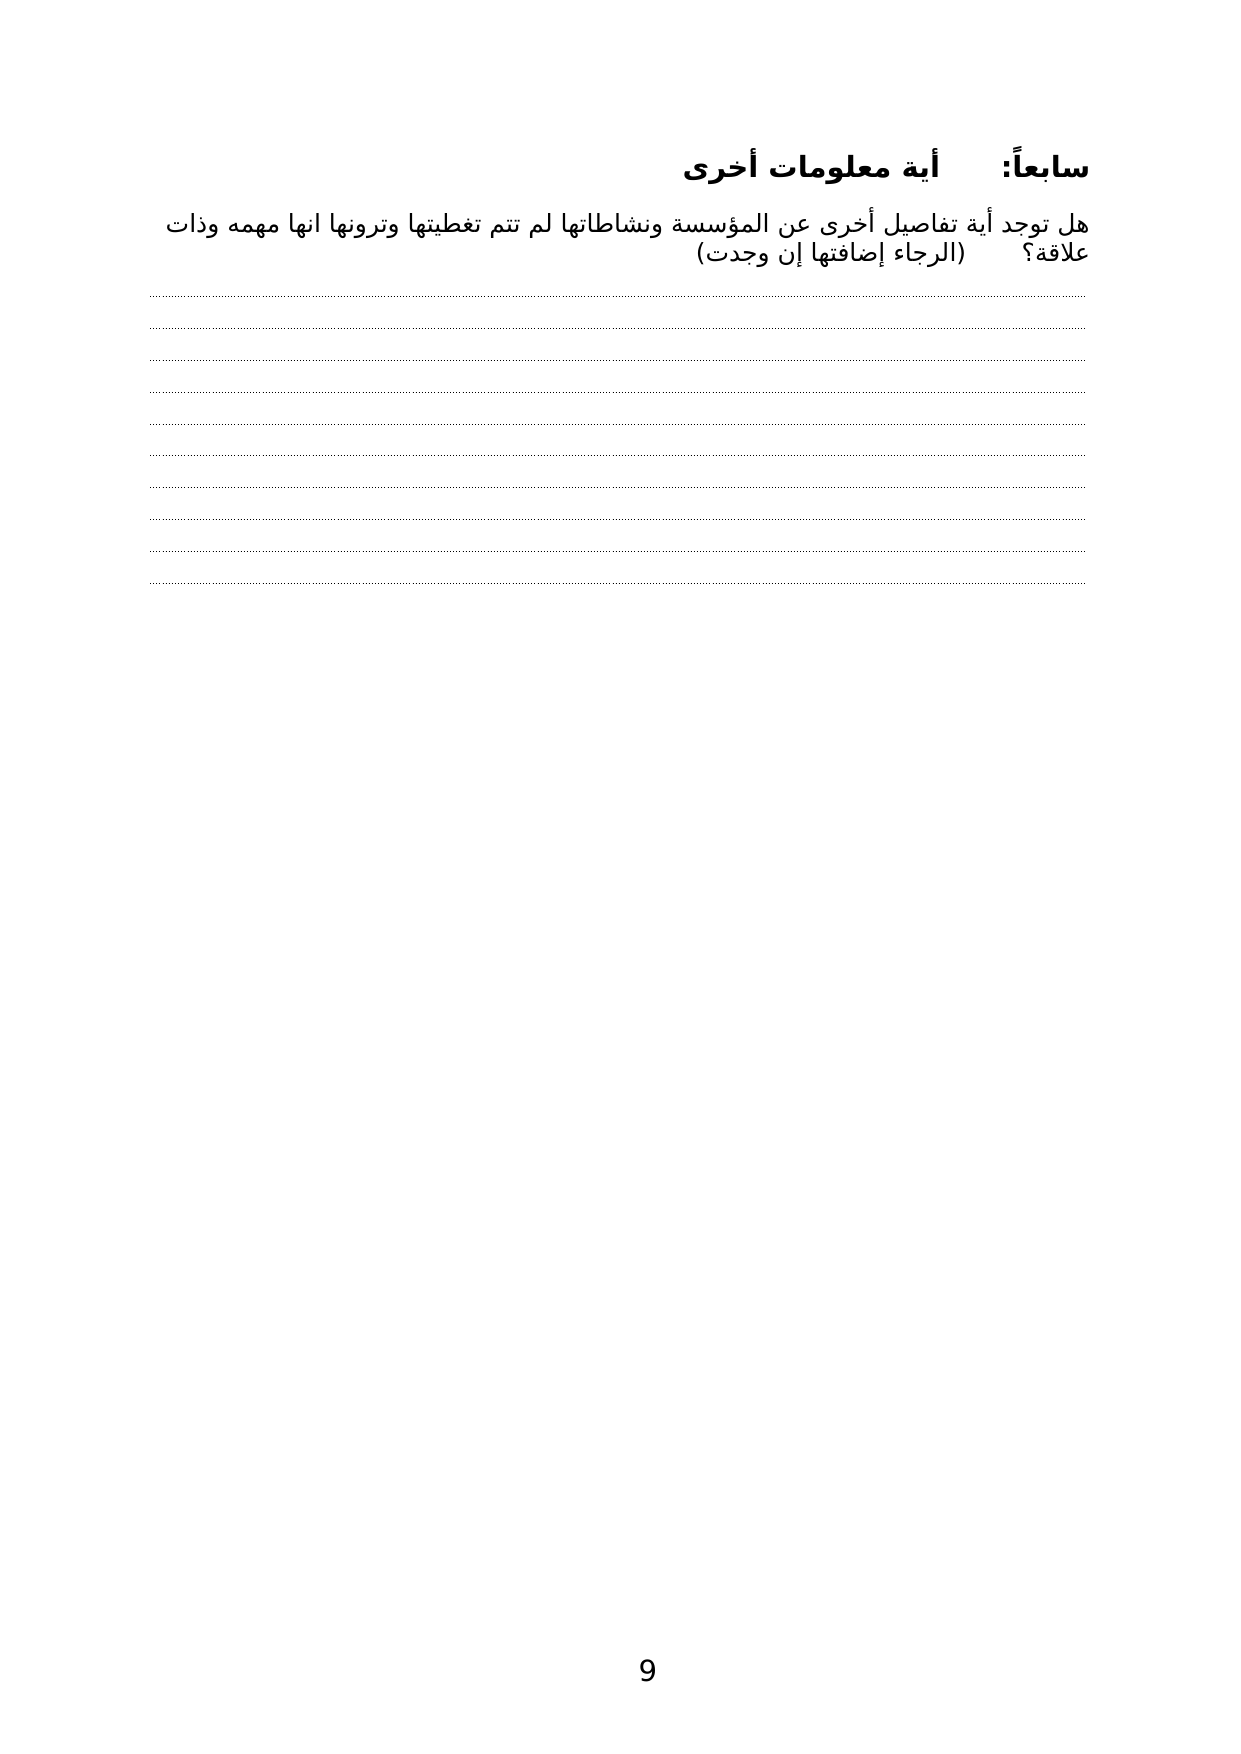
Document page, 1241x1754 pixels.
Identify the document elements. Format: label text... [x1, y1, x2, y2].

subtitle سابعاً: أية معلومات أخرى [150, 150, 1090, 184]
text هل توجد أية تفاصيل أخرى عن المؤسسة ونشاطاتها لم تتم تغطيتها وترونها انها مهمه وذات علاقة؟ (الرجاء إضافتها إن وجدت) [150, 209, 1090, 267]
